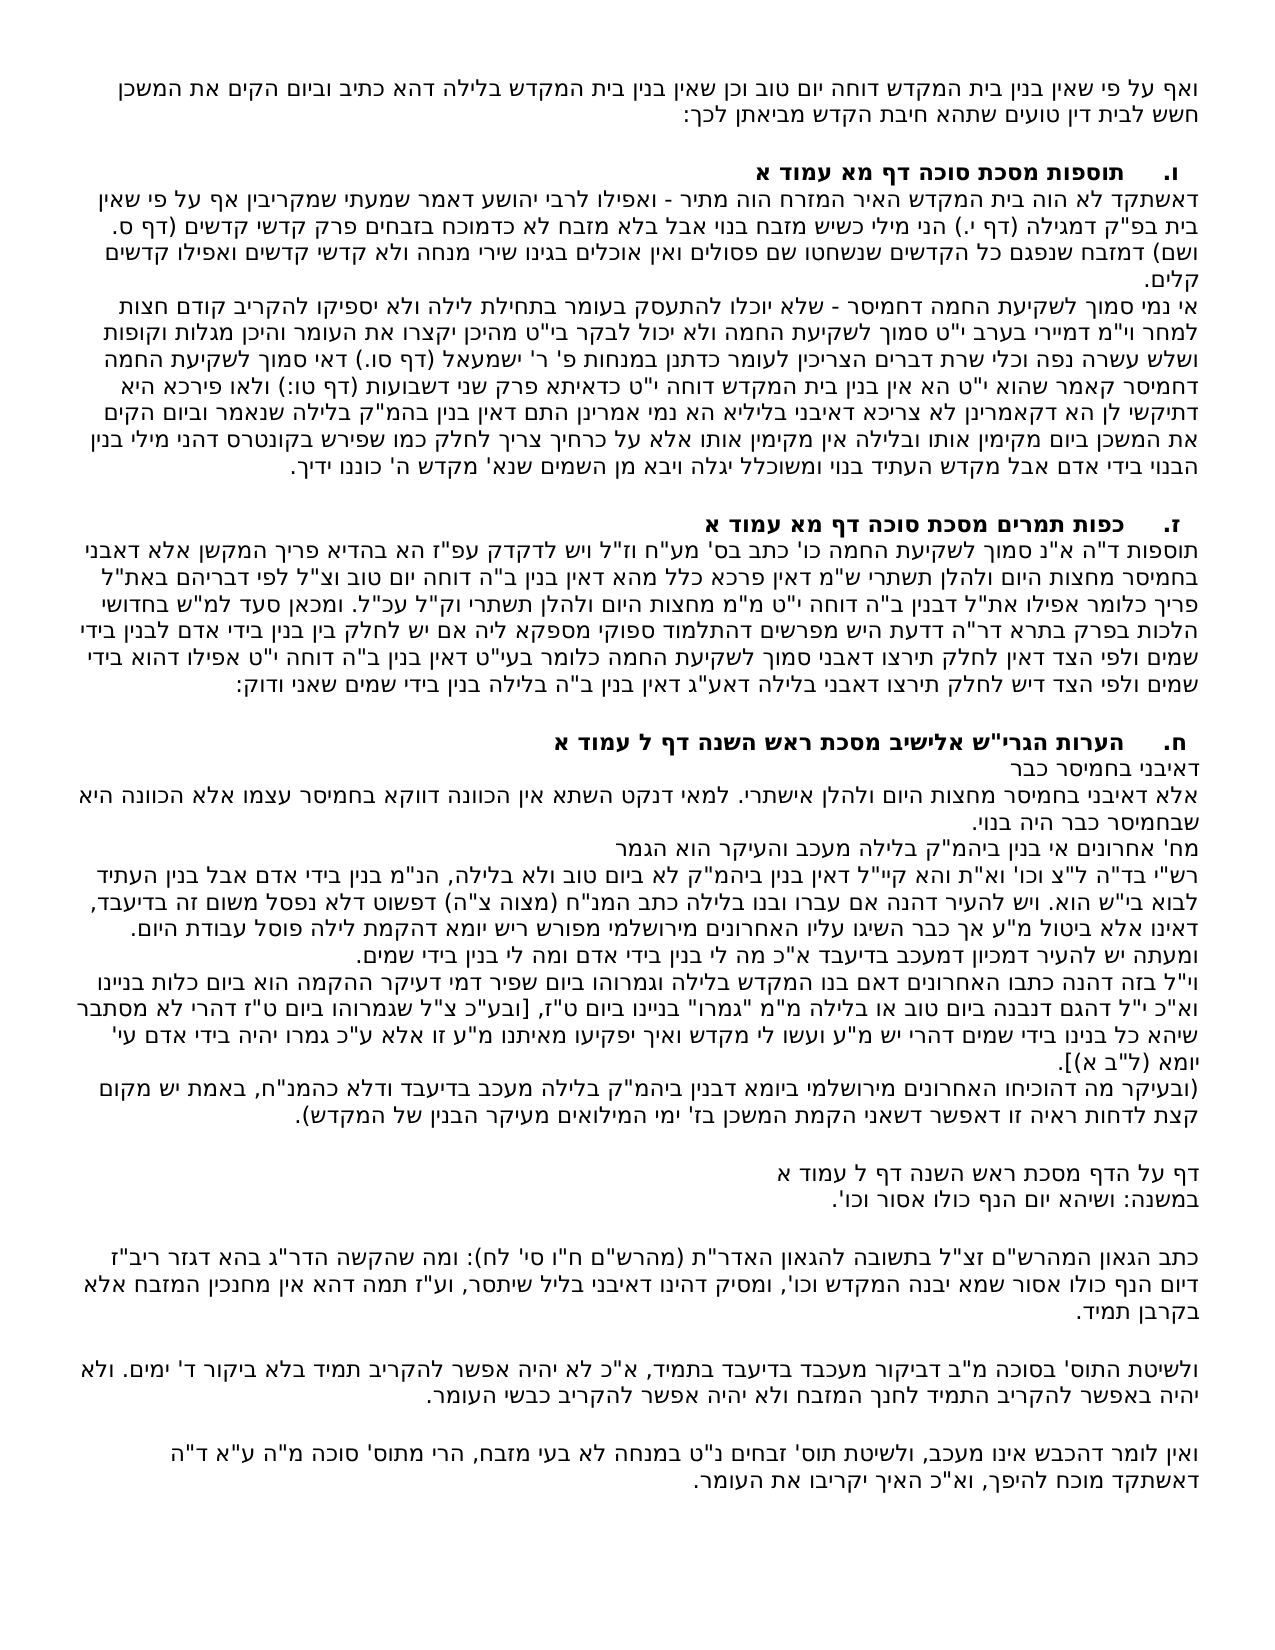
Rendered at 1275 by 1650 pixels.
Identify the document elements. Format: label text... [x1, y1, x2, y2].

text דאיבני בחמיסר כבר [75, 755, 1200, 782]
text כתב הגאון המהרש"ם זצ"ל בתשובה להגאון האדר"ת (מהרש"ם ח"ו סי' לח): ומה שהקשה הדר"ג בהא דגזר ריב"ז דיום הנף כולו אסור שמא יבנה המקדש וכו', ומסיק דהינו דאיבני בליל שיתסר, וע"ז תמה דהא אין מחנכין המזבח אלא בקרבן תמיד. [75, 1244, 1200, 1324]
text (ובעיקר מה דהוכיחו האחרונים מירושלמי ביומא דבנין ביהמ"ק בלילה מעכב בדיעבד ודלא כהמנ"ח, באמת יש מקום קצת לדחות ראיה זו דאפשר דשאני הקמת המשכן בז' ימי המילואים מעיקר הבנין של המקדש). [75, 1075, 1200, 1129]
text דאשתקד לא הוה בית המקדש האיר המזרח הוה מתיר - ואפילו לרבי יהושע דאמר שמעתי שמקריבין אף על פי שאין בית בפ"ק דמגילה (דף י.) הני מילי כשיש מזבח בנוי אבל בלא מזבח לא כדמוכח בזבחים פרק קדשי קדשים (דף ס. ושם) דמזבח שנפגם כל הקדשים שנשחטו שם פסולים ואין אוכלים בגינו שירי מנחה ולא קדשי קדשים ואפילו קדשים קלים. [75, 186, 1200, 293]
text ולשיטת התוס' בסוכה מ"ב דביקור מעכבד בדיעבד בתמיד, א"כ לא יהיה אפשר להקריב תמיד בלא ביקור ד' ימים. ולא יהיה באפשר להקריב התמיד לחנך המזבח ולא יהיה אפשר להקריב כבשי העומר. [75, 1356, 1200, 1409]
text אלא דאיבני בחמיסר מחצות היום ולהלן אישתרי. למאי דנקט השתא אין הכוונה דווקא בחמיסר עצמו אלא הכוונה היא שבחמיסר כבר היה בנוי. [75, 782, 1200, 835]
list כפות תמרים מסכת סוכה דף מא עמוד א [75, 511, 1162, 537]
text ומעתה יש להעיר דמכיון דמעכב בדיעבד א"כ מה לי בנין בידי אדם ומה לי בנין בידי שמים. [75, 942, 1200, 969]
text ואין לומר דהכבש אינו מעכב, ולשיטת תוס' זבחים נ"ט במנחה לא בעי מזבח, הרי מתוס' סוכה מ"ה ע"א ד"ה דאשתקד מוכח להיפך, וא"כ האיך יקריבו את העומר. [75, 1440, 1200, 1494]
text מח' אחרונים אי בנין ביהמ"ק בלילה מעכב והעיקר הוא הגמר [75, 835, 1200, 862]
text במשנה: ושיהא יום הנף כולו אסור וכו'. [75, 1187, 1200, 1213]
text אי נמי סמוך לשקיעת החמה דחמיסר - שלא יוכלו להתעסק בעומר בתחילת לילה ולא יספיקו להקריב קודם חצות למחר וי"מ דמיירי בערב י"ט סמוך לשקיעת החמה ולא יכול לבקר בי"ט מהיכן יקצרו את העומר והיכן מגלות וקופות ושלש עשרה נפה וכלי שרת דברים הצריכין לעומר כדתנן במנחות פ' ר' ישמעאל (דף סו.) דאי סמוך לשקיעת החמה דחמיסר קאמר שהוא י"ט הא אין בנין בית המקדש דוחה י"ט כדאיתא פרק שני דשבועות (דף טו:) ולאו פירכא היא דתיקשי לן הא דקאמרינן לא צריכא דאיבני בליליא הא נמי אמרינן התם דאין בנין בהמ"ק בלילה שנאמר וביום הקים את המשכן ביום מקימין אותו ובלילה אין מקימין אותו אלא על כרחיך צריך לחלק כמו שפירש בקונטרס דהני מילי בנין הבנוי בידי אדם אבל מקדש העתיד בנוי ומשוכלל יגלה ויבא מן השמים שנא' מקדש ה' כוננו ידיך. [75, 293, 1200, 479]
list תוספות מסכת סוכה דף מא עמוד א [75, 159, 1162, 186]
text וי"ל בזה דהנה כתבו האחרונים דאם בנו המקדש בלילה וגמרוהו ביום שפיר דמי דעיקר ההקמה הוא ביום כלות בניינו וא"כ י"ל דהגם דנבנה ביום טוב או בלילה מ"מ "גמרו" בניינו ביום ט"ז, [ובע"כ צ"ל שגמרוהו ביום ט"ז דהרי לא מסתבר שיהא כל בנינו בידי שמים דהרי יש מ"ע ועשו לי מקדש ואיך יפקיעו מאיתנו מ"ע זו אלא ע"כ גמרו יהיה בידי אדם עי' יומא (ל"ב א)]. [75, 969, 1200, 1075]
text דף על הדף מסכת ראש השנה דף ל עמוד א [75, 1160, 1200, 1187]
text רש"י בד"ה ל"צ וכו' וא"ת והא קיי"ל דאין בנין ביהמ"ק לא ביום טוב ולא בלילה, הנ"מ בנין בידי אדם אבל בנין העתיד לבוא בי"ש הוא. ויש להעיר דהנה אם עברו ובנו בלילה כתב המנ"ח (מצוה צ"ה) דפשוט דלא נפסל משום זה בדיעבד, דאינו אלא ביטול מ"ע אך כבר השיגו עליו האחרונים מירושלמי מפורש ריש יומא דהקמת לילה פוסל עבודת היום. [75, 862, 1200, 942]
text תוספות ד"ה א"נ סמוך לשקיעת החמה כו' כתב בס' מע"ח וז"ל ויש לדקדק עפ"ז הא בהדיא פריך המקשן אלא דאבני בחמיסר מחצות היום ולהלן תשתרי ש"מ דאין פרכא כלל מהא דאין בנין ב"ה דוחה יום טוב וצ"ל לפי דבריהם באת"ל פריך כלומר אפילו את"ל דבנין ב"ה דוחה י"ט מ"מ מחצות היום ולהלן תשתרי וק"ל עכ"ל. ומכאן סעד למ"ש בחדושי הלכות בפרק בתרא דר"ה דדעת היש מפרשים דהתלמוד ספוקי מספקא ליה אם יש לחלק בין בנין בידי אדם לבנין בידי שמים ולפי הצד דאין לחלק תירצו דאבני סמוך לשקיעת החמה כלומר בעי"ט דאין בנין ב"ה דוחה י"ט אפילו דהוא בידי שמים ולפי הצד דיש לחלק תירצו דאבני בלילה דאע"ג דאין בנין ב"ה בלילה בנין בידי שמים שאני ודוק: [75, 537, 1200, 697]
list הערות הגרי"ש אלישיב מסכת ראש השנה דף ל עמוד א [75, 729, 1162, 755]
text ואף על פי שאין בנין בית המקדש דוחה יום טוב וכן שאין בנין בית המקדש בלילה דהא כתיב וביום הקים את המשכן חשש לבית דין טועים שתהא חיבת הקדש מביאתן לכך: [75, 75, 1200, 128]
